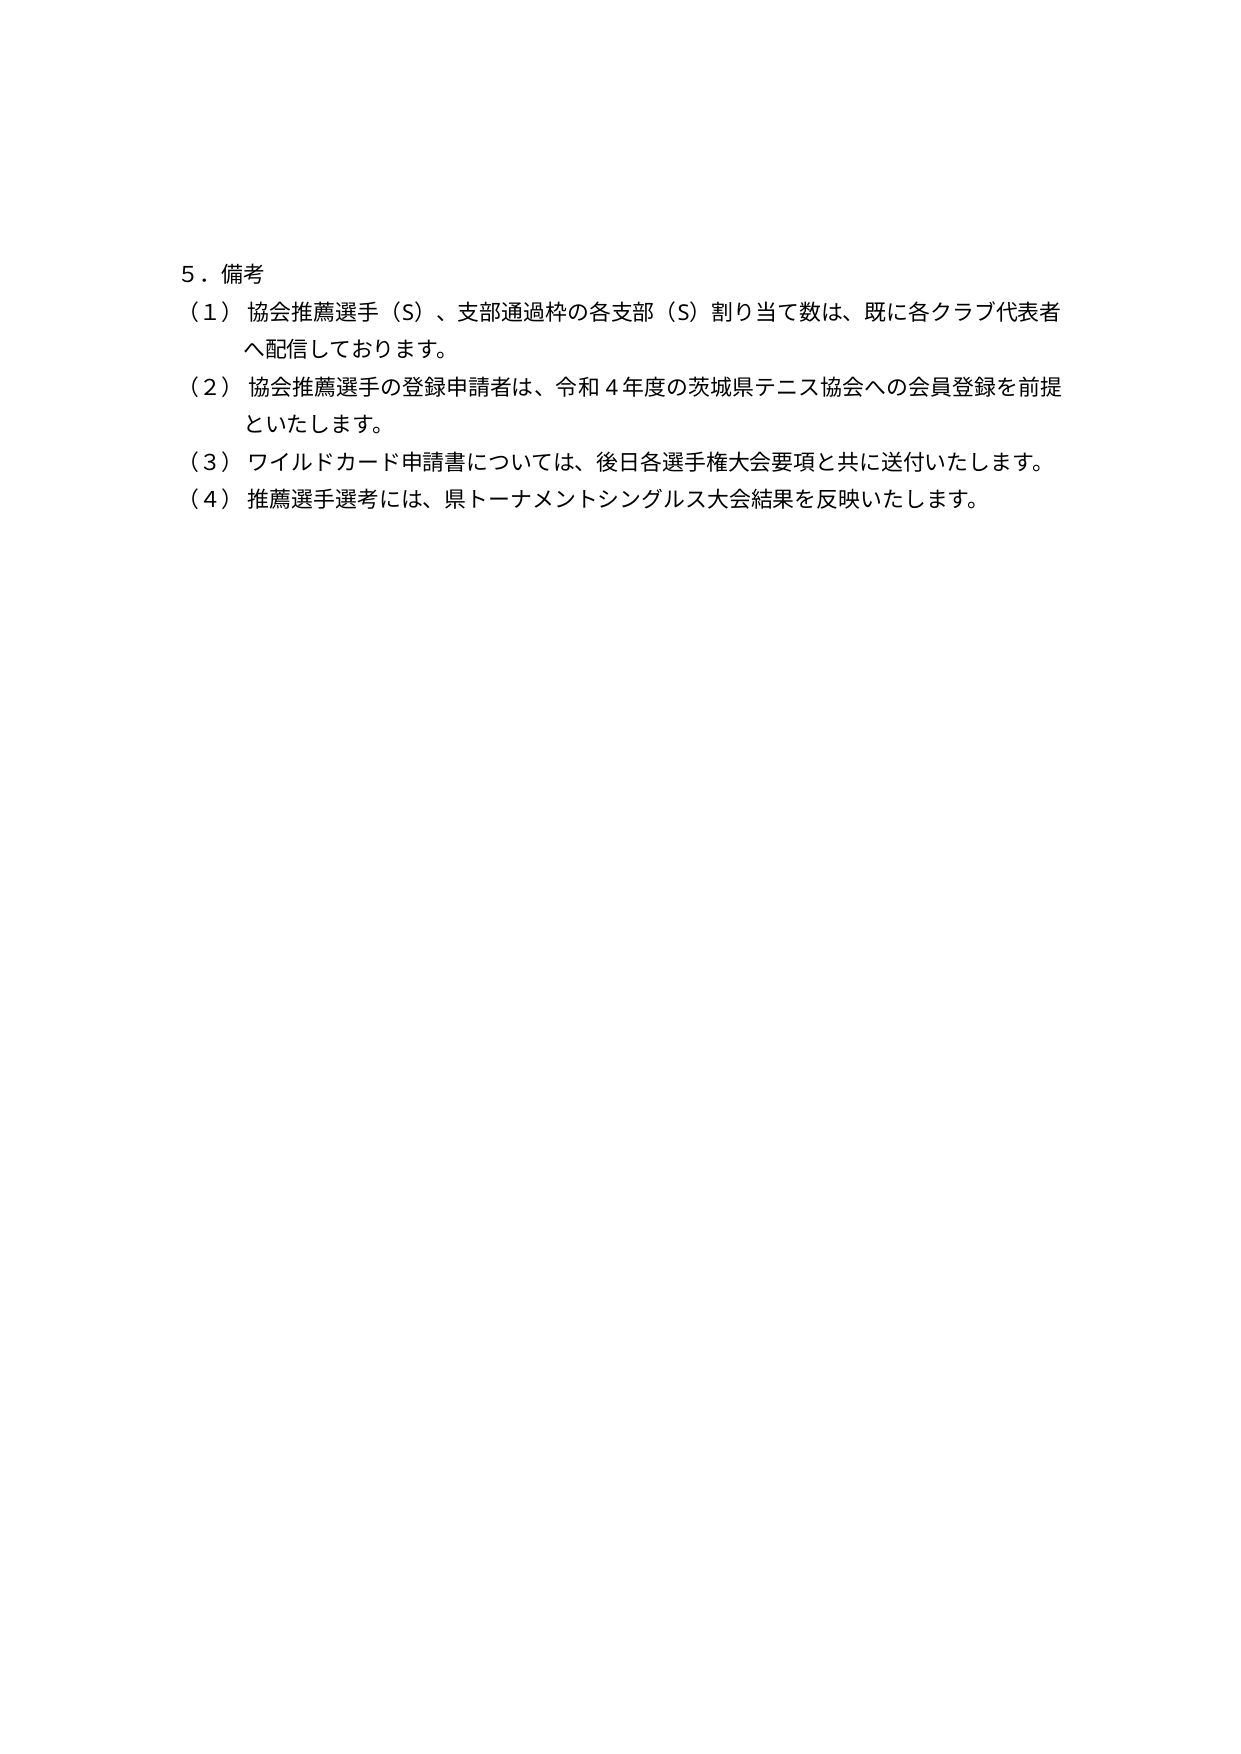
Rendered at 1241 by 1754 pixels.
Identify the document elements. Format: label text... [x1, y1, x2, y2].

text （４） 推薦選手選考には、県トーナメントシングルス大会結果を反映いたします。 [177, 479, 1063, 517]
text （１） 協会推薦選手（S）、支部通過枠の各支部（S）割り当て数は、既に各クラブ代表者へ配信しております。 [177, 292, 1063, 367]
text （２） 協会推薦選手の登録申請者は、令和4年度の茨城県テニス協会への会員登録を前提といたします。 [177, 367, 1063, 442]
text ５．備考 [177, 254, 1063, 292]
text （３） ワイルドカード申請書については、後日各選手権大会要項と共に送付いたします。 [177, 442, 1063, 479]
